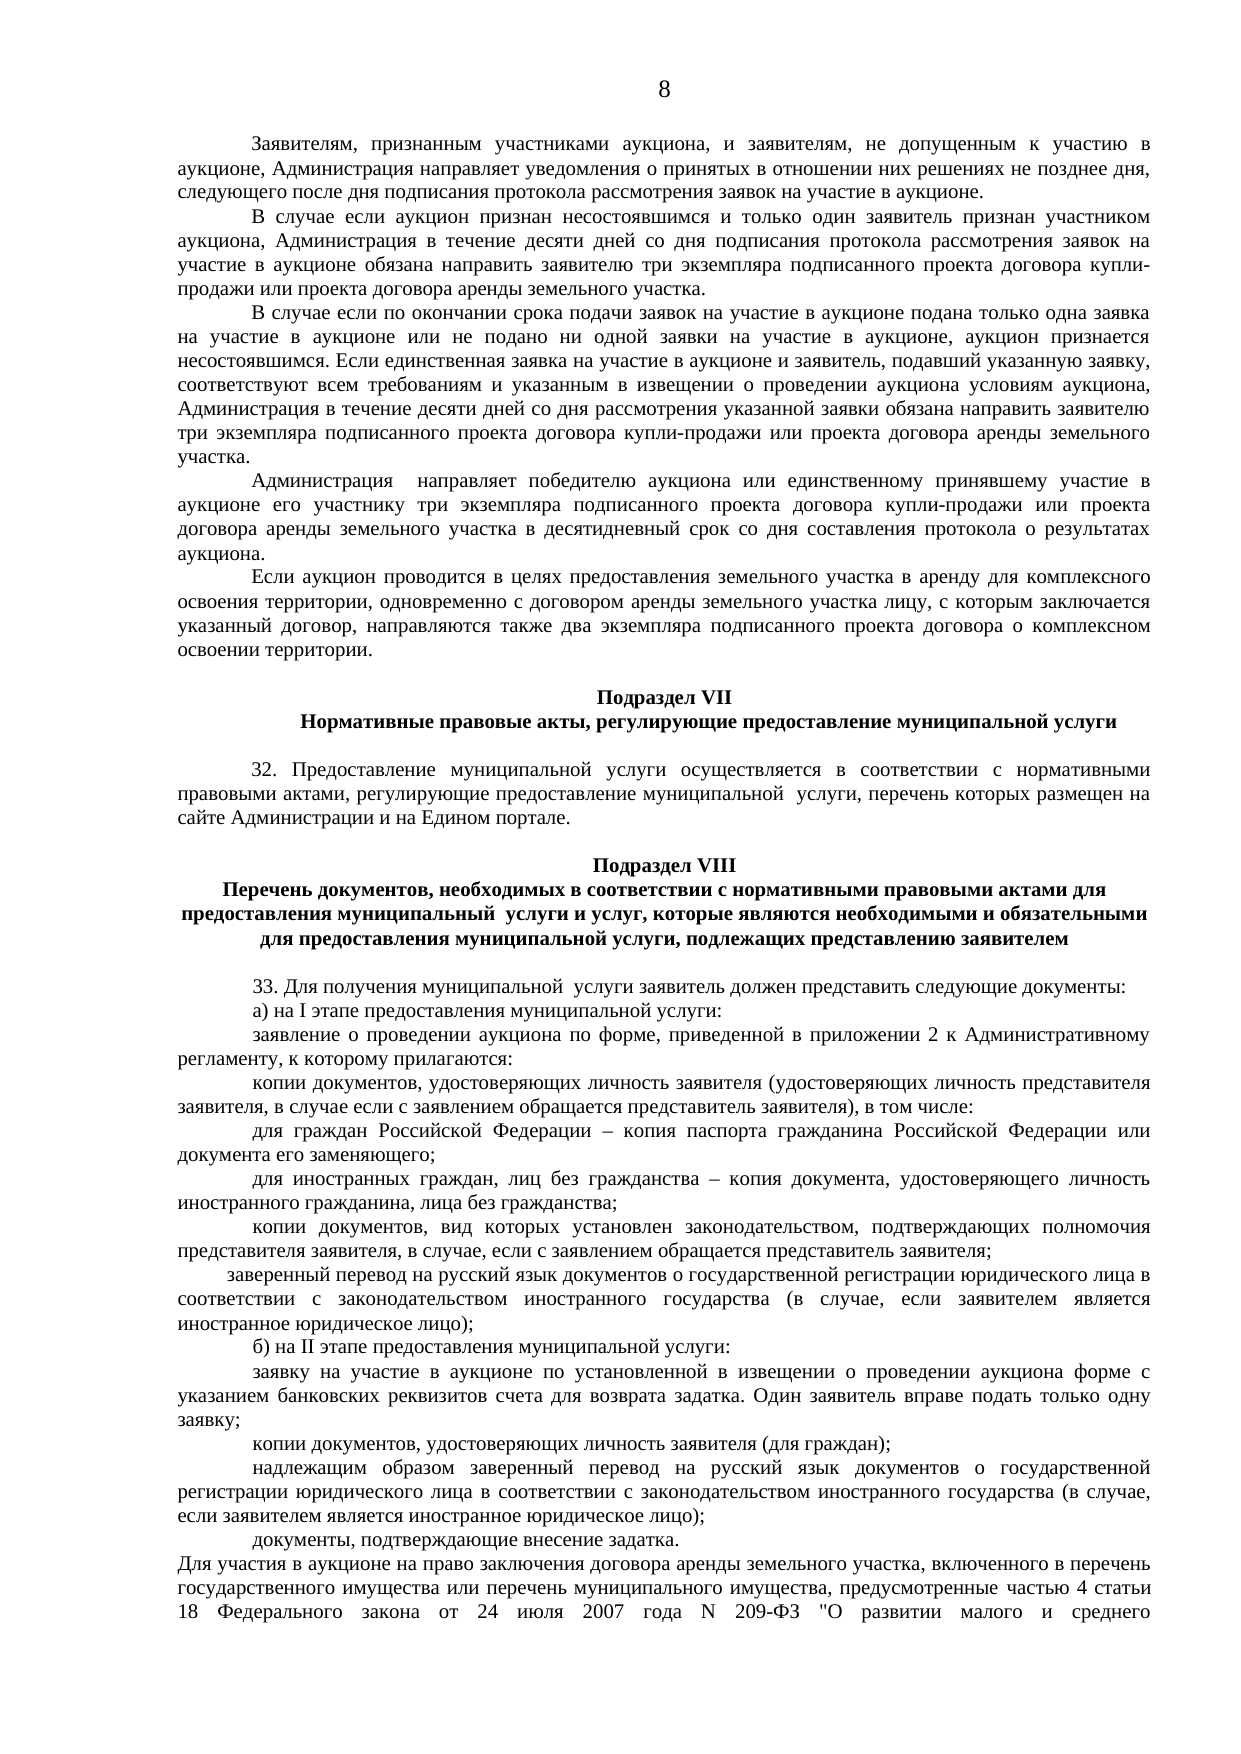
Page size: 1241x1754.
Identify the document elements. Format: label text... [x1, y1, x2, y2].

text 33. Для получения муниципальной услуги заявитель должен представить следующие документы: [177, 973, 1152, 998]
text копии документов, удостоверяющих личность заявителя (для граждан); [177, 1431, 1152, 1455]
text Заявителям, признанным участниками аукциона, и заявителям, не допущенным к участию в аукционе, Администрация направляет уведомления о принятых в отношении них решениях не позднее дня, следующего после дня подписания протокола рассмотрения заявок на участие в аукционе. [177, 131, 1152, 203]
text Перечень документов, необходимых в соответствии с нормативными правовыми актами для предоставления муниципальный услуги и услуг, которые являются необходимыми и обязательными для предоставления муниципальной услуги, подлежащих представлению заявителем [177, 877, 1152, 949]
text для граждан Российской Федерации – копия паспорта гражданина Российской Федерации или документа его заменяющего; [177, 1118, 1152, 1166]
text копии документов, удостоверяющих личность заявителя (удостоверяющих личность представителя заявителя, в случае если с заявлением обращается представитель заявителя), в том числе: [177, 1070, 1152, 1118]
text Администрация направляет победителю аукциона или единственному принявшему участие в аукционе его участнику три экземпляра подписанного проекта договора купли-продажи или проекта договора аренды земельного участка в десятидневный срок со дня составления протокола о результатах аукциона. [177, 468, 1152, 564]
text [177, 1551, 1152, 1623]
text Подраздел VII [177, 685, 1152, 709]
text заверенный перевод на русский язык документов о государственной регистрации юридического лица в соответствии с законодательством иностранного государства (в случае, если заявителем является иностранное юридическое лицо); [177, 1262, 1152, 1334]
text копии документов, вид которых установлен законодательством, подтверждающих полномочия представителя заявителя, в случае, если с заявлением обращается представитель заявителя; [177, 1214, 1152, 1262]
text Подраздел VIII [177, 853, 1152, 877]
text б) на II этапе предоставления муниципальной услуги: [177, 1334, 1152, 1358]
text для иностранных граждан, лиц без гражданства – копия документа, удостоверяющего личность иностранного гражданина, лица без гражданства; [177, 1166, 1152, 1214]
text надлежащим образом заверенный перевод на русский язык документов о государственной регистрации юридического лица в соответствии с законодательством иностранного государства (в случае, если заявителем является иностранное юридическое лицо); [177, 1455, 1152, 1527]
text а) на I этапе предоставления муниципальной услуги: [177, 998, 1152, 1022]
text 32. Предоставление муниципальной услуги осуществляется в соответствии с нормативными правовыми актами, регулирующие предоставление муниципальной услуги, перечень которых размещен на сайте Администрации и на Едином портале. [177, 757, 1152, 829]
text заявление о проведении аукциона по форме, приведенной в приложении 2 к Административному регламенту, к которому прилагаются: [177, 1022, 1152, 1070]
text заявку на участие в аукционе по установленной в извещении о проведении аукциона форме с указанием банковских реквизитов счета для возврата задатка. Один заявитель вправе подать только одну заявку; [177, 1358, 1152, 1431]
text Если аукцион проводится в целях предоставления земельного участка в аренду для комплексного освоения территории, одновременно с договором аренды земельного участка лицу, с которым заключается указанный договор, направляются также два экземпляра подписанного проекта договора о комплексном освоении территории. [177, 564, 1152, 661]
text Нормативные правовые акты, регулирующие предоставление муниципальной услуги [207, 709, 1152, 733]
text В случае если по окончании срока подачи заявок на участие в аукционе подана только одна заявка на участие в аукционе или не подано ни одной заявки на участие в аукционе, аукцион признается несостоявшимся. Если единственная заявка на участие в аукционе и заявитель, подавший указанную заявку, соответствуют всем требованиям и указанным в извещении о проведении аукциона условиям аукциона, Администрация в течение десяти дней со дня рассмотрения указанной заявки обязана направить заявителю три экземпляра подписанного проекта договора купли-продажи или проекта договора аренды земельного участка. [177, 300, 1152, 468]
text В случае если аукцион признан несостоявшимся и только один заявитель признан участником аукциона, Администрация в течение десяти дней со дня подписания протокола рассмотрения заявок на участие в аукционе обязана направить заявителю три экземпляра подписанного проекта договора купли-продажи или проекта договора аренды земельного участка. [177, 203, 1152, 300]
text документы, подтверждающие внесение задатка. [177, 1527, 1152, 1551]
